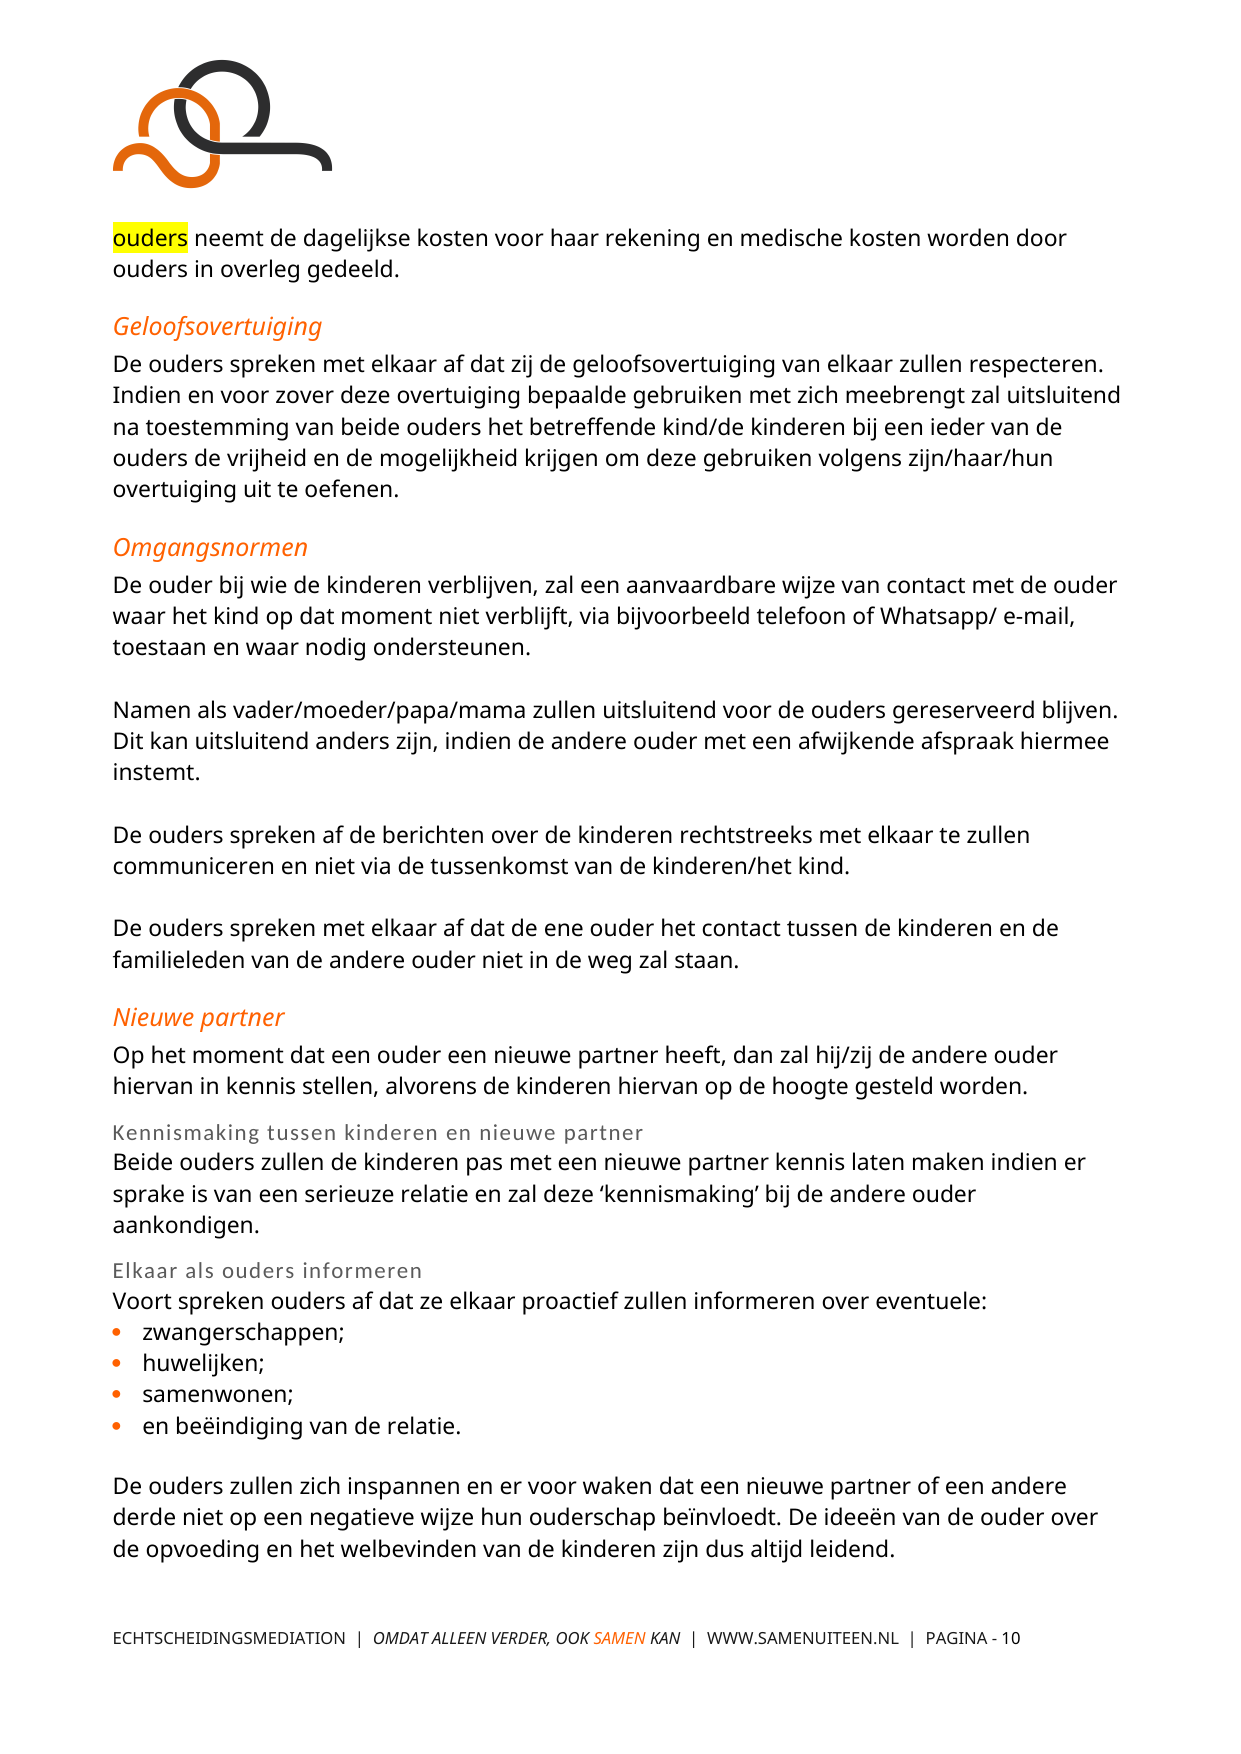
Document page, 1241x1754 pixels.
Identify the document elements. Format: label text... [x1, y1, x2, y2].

subtitle Elkaar als ouders informeren [112, 1257, 1128, 1285]
subtitle Geloofsovertuiging [112, 309, 1128, 343]
text Op het moment dat een ouder een nieuwe partner heeft, dan zal hij/zij de andere ouder hiervan in kennis stellen, alvorens de kinderen hiervan op de hoogte gesteld worden. [112, 1039, 1128, 1102]
text Voort spreken ouders af dat ze elkaar proactief zullen informeren over eventuele: [112, 1285, 1128, 1316]
text zwangerschappen; [112, 1316, 1128, 1347]
picture [112, 59, 333, 189]
subtitle Omgangsnormen [112, 529, 1128, 563]
text huwelijken; [112, 1347, 1128, 1378]
text De ouders spreken af de berichten over de kinderen rechtstreeks met elkaar te zullen communiceren en niet via de tussenkomst van de kinderen/het kind. [112, 819, 1128, 881]
text De ouder bij wie de kinderen verblijven, zal een aanvaardbare wijze van contact met de ouder waar het kind op dat moment niet verblijft, via bijvoorbeeld telefoon of Whatsapp/ e-mail, toestaan en waar nodig ondersteunen. [112, 569, 1128, 662]
text Beide ouders zullen de kinderen pas met een nieuwe partner kennis laten maken indien er sprake is van een serieuze relatie en zal deze ‘kennismaking’ bij de andere ouder aankondigen. [112, 1146, 1128, 1240]
text Namen als vader/moeder/papa/mama zullen uitsluitend voor de ouders gereserveerd blijven. Dit kan uitsluitend anders zijn, indien de andere ouder met een afwijkende afspraak hiermee instemt. [112, 694, 1128, 787]
text en beëindiging van de relatie. [112, 1410, 1128, 1441]
text samenwonen; [112, 1378, 1128, 1410]
text De ouders spreken met elkaar af dat de ene ouder het contact tussen de kinderen en de familieleden van de andere ouder niet in de weg zal staan. [112, 912, 1128, 975]
text De ouders zullen zich inspannen en er voor waken dat een nieuwe partner of een andere derde niet op een negatieve wijze hun ouderschap beïnvloedt. De ideeën van de ouder over de opvoeding en het welbevinden van de kinderen zijn dus altijd leidend. [112, 1470, 1128, 1564]
subtitle Kennismaking tussen kinderen en nieuwe partner [112, 1118, 1128, 1146]
text De ouders spreken met elkaar af dat zij de geloofsovertuiging van elkaar zullen respecteren. Indien en voor zover deze overtuiging bepaalde gebruiken met zich meebrengt zal uitsluitend na toestemming van beide ouders het betreffende kind/de kinderen bij een ieder van de ouders de vrijheid en de mogelijkheid krijgen om deze gebruiken volgens zijn/haar/hun overtuiging uit te oefenen. [112, 348, 1128, 504]
subtitle Nieuwe partner [112, 1000, 1128, 1034]
